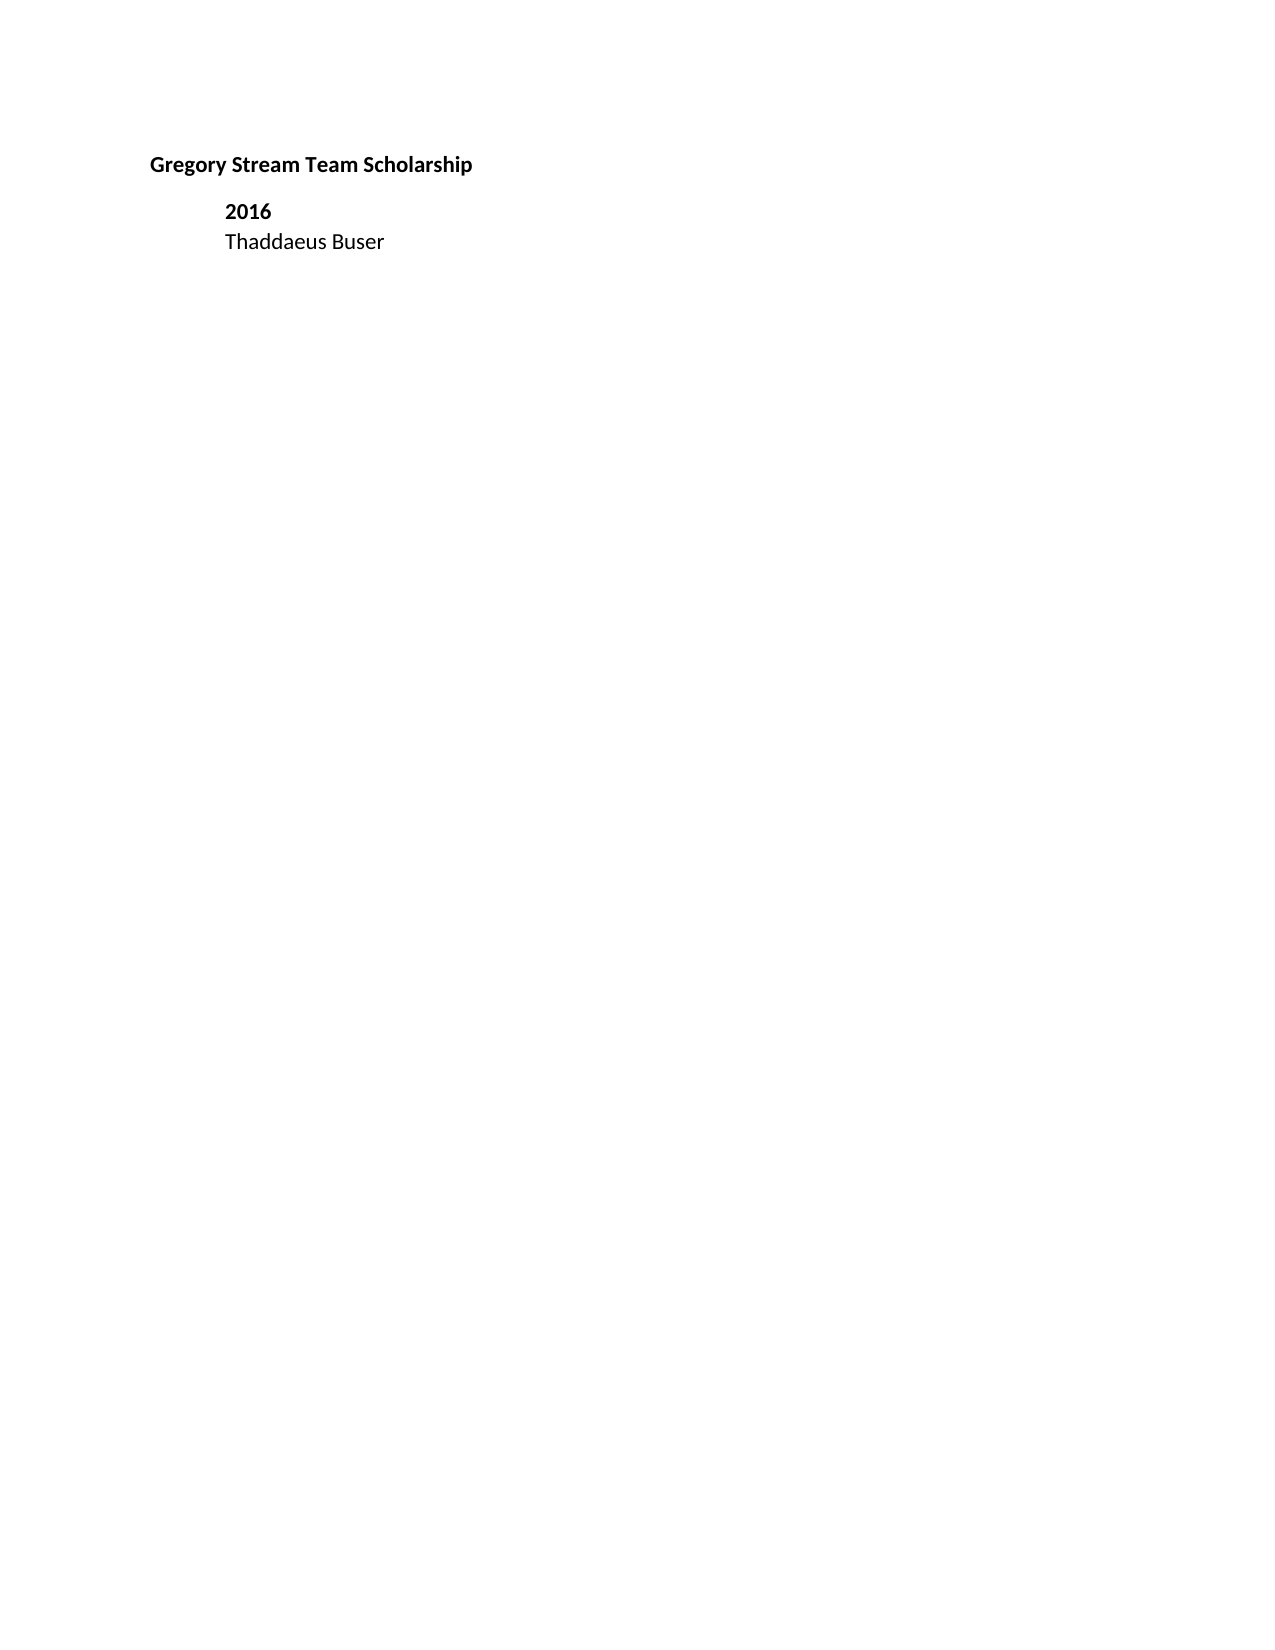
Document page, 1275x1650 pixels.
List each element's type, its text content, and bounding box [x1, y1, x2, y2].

text Gregory Stream Team Scholarship [150, 150, 1125, 178]
text 2016 Thaddaeus Buser [150, 197, 1125, 255]
